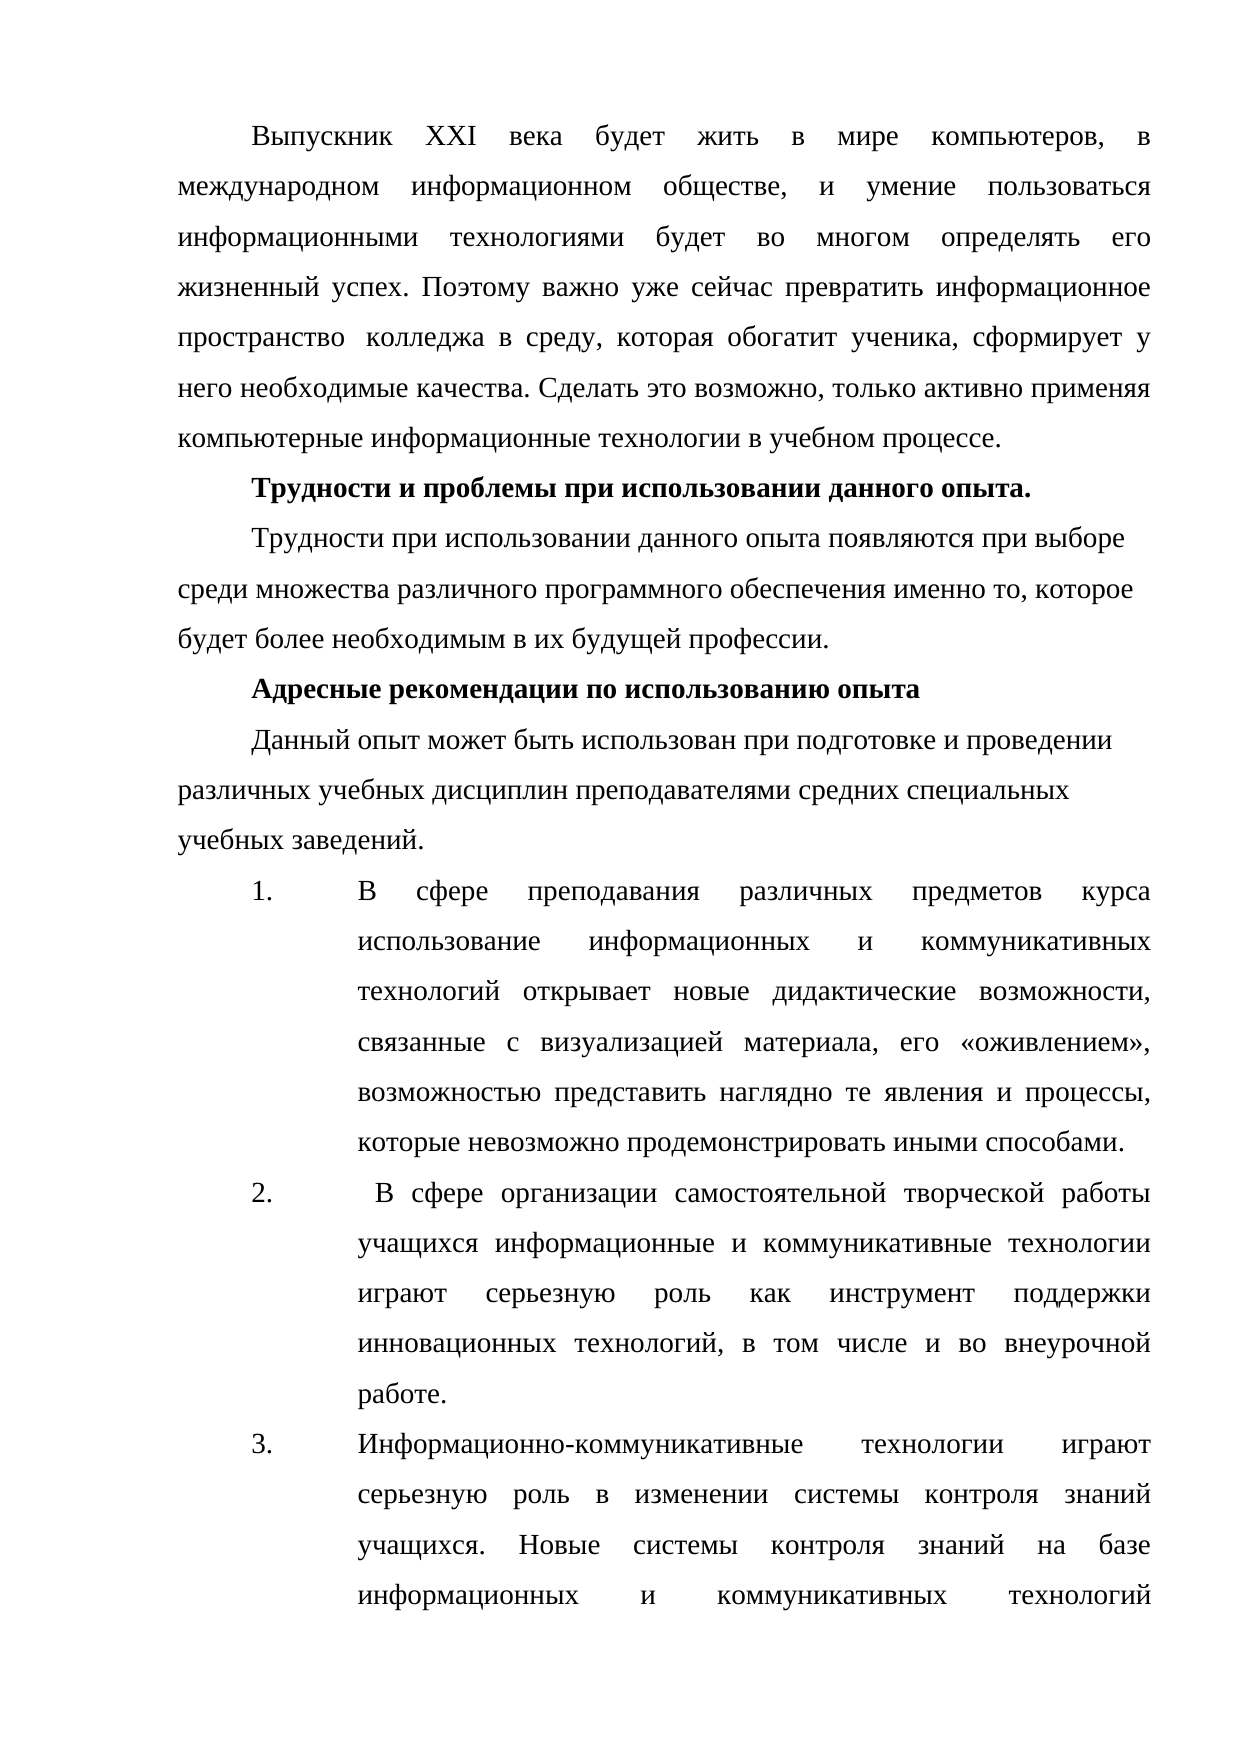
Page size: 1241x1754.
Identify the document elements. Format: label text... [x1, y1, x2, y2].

text Трудности и проблемы при использовании данного опыта. [177, 470, 1152, 504]
text Данный опыт может быть использован при подготовке и проведении различных учебных дисциплин преподавателями средних специальных учебных заведений. [177, 722, 1152, 856]
list В сфере преподавания различных предметов курса использование информационных и коммуникативных технологий открывает новые дидактические возможности, связанные с визуализацией материала, его «оживлением», возможностью представить наглядно те явления и процессы, которые невозможно продемонстрировать иными способами. [251, 873, 1152, 1158]
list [251, 1426, 1152, 1611]
list В сфере организации самостоятельной творческой работы учащихся информационные и коммуникативные технологии играют серьезную роль как инструмент поддержки инновационных технологий, в том числе и во внеурочной работе. [251, 1175, 1152, 1409]
text Выпускник XXI века будет жить в мире компьютеров, в международном информационном обществе, и умение пользоваться информационными технологиями будет во многом определять его жизненный успех. Поэтому важно уже сейчас превратить информационное пространство колледжа в среду, которая обогатит ученика, сформирует у него необходимые качества. Сделать это возможно, только активно применяя компьютерные информационные технологии в учебном процессе. [177, 118, 1152, 453]
text Трудности при использовании данного опыта появляются при выборе среди множества различного программного обеспечения именно то, которое будет более необходимым в их будущей профессии. [177, 521, 1152, 655]
text Адресные рекомендации по использованию опыта [177, 672, 1152, 705]
